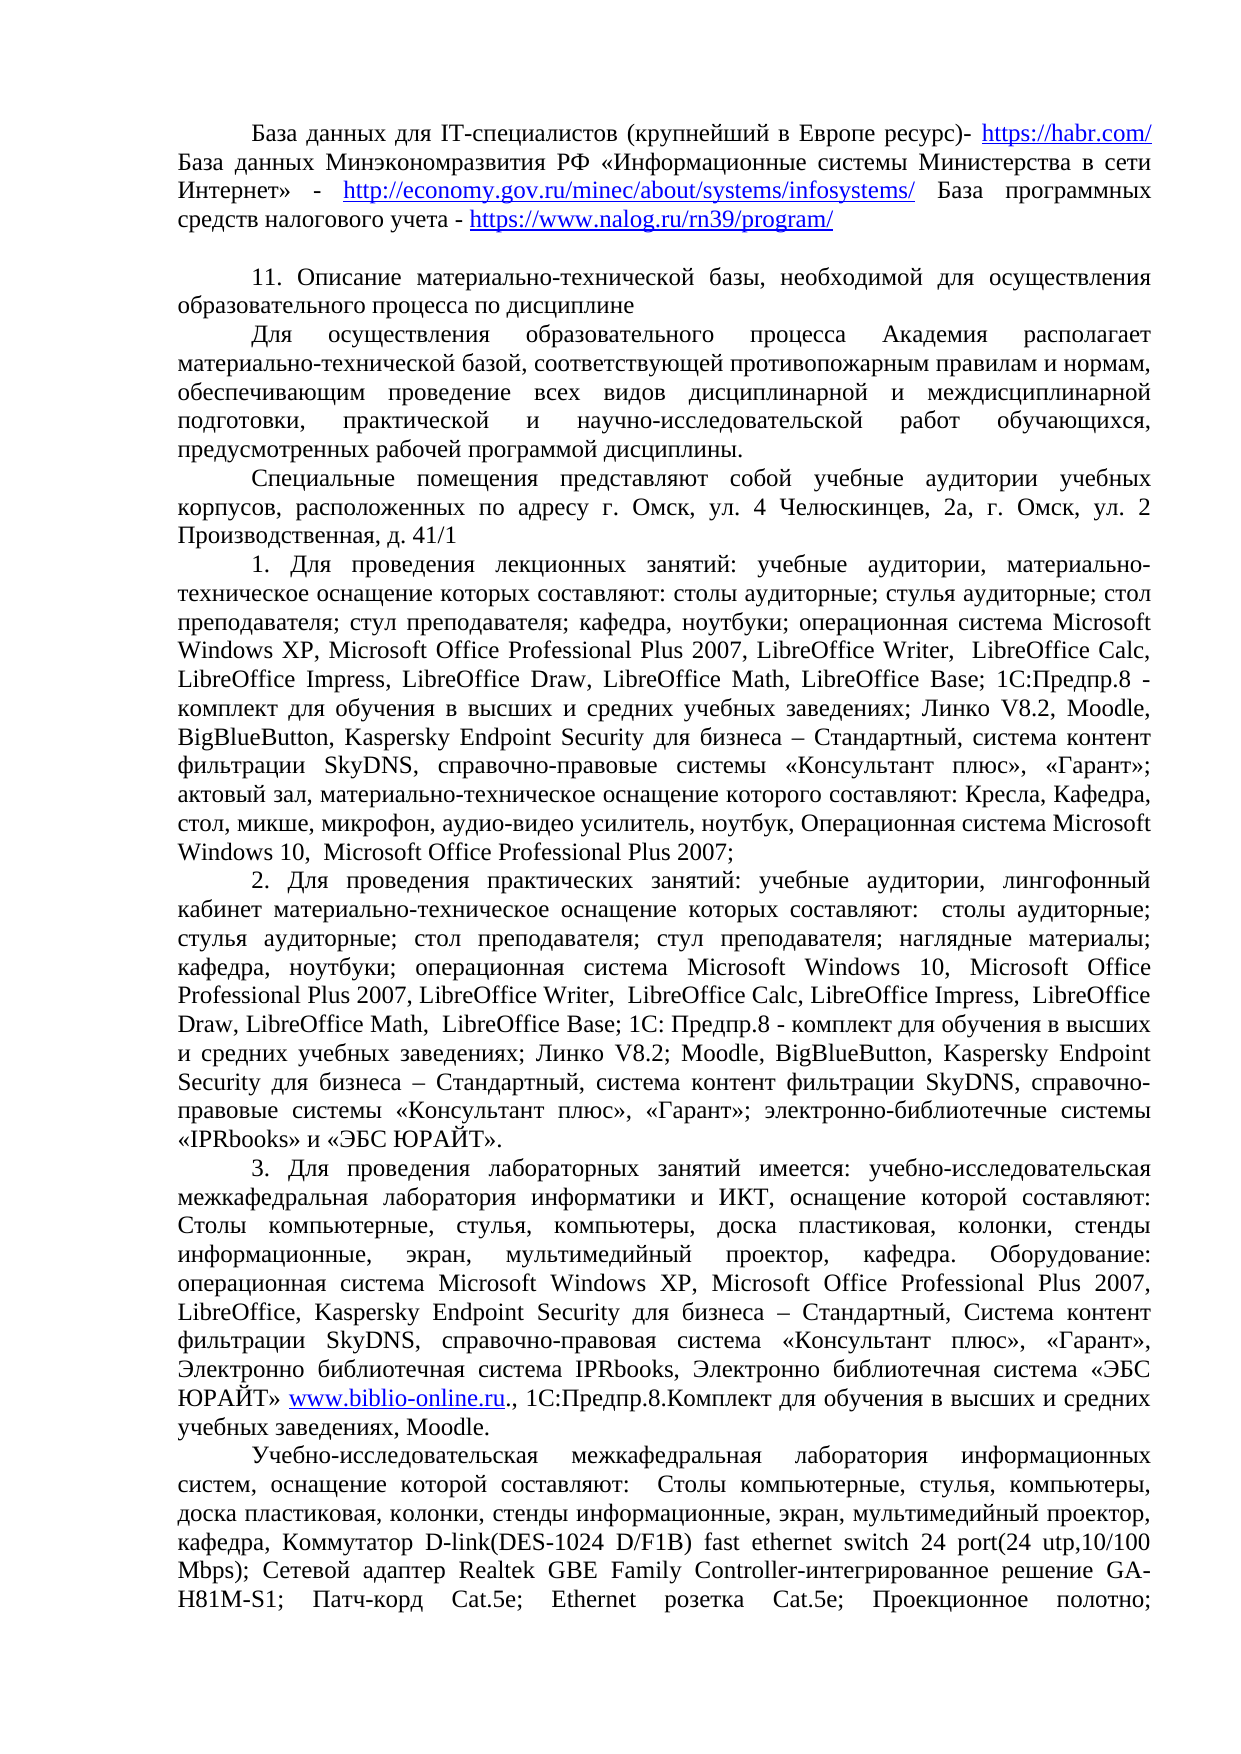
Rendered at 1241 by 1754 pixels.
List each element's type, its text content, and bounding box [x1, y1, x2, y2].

text 3. Для проведения лабораторных занятий имеется: учебно-исследовательская межкафедральная лаборатория информатики и ИКТ, оснащение которой составляют: Столы компьютерные, стулья, компьютеры, доска пластиковая, колонки, стенды информационные, экран, мультимедийный проектор, кафедра. Оборудование: операционная система Microsoft Windows XP, Microsoft Office Professional Plus 2007, LibreOffice, Kaspersky Endpoint Security для бизнеса – Стандартный, Система контент фильтрации SkyDNS, справочно-правовая система «Консультант плюс», «Гарант», Электронно библиотечная система IPRbooks, Электронно библиотечная система «ЭБС ЮРАЙТ» www.biblio-online.ru., 1С:Предпр.8.Комплект для обучения в высших и средних учебных заведениях, Moodle. [177, 1153, 1152, 1441]
text 1. Для проведения лекционных занятий: учебные аудитории, материально-техническое оснащение которых составляют: столы аудиторные; стулья аудиторные; стол преподавателя; стул преподавателя; кафедра, ноутбуки; операционная система Microsoft Windows XP, Microsoft Office Professional Plus 2007, LibreOffice Writer, LibreOffice Calc, LibreOffice Impress, LibreOffice Draw, LibreOffice Math, LibreOffice Base; 1С:Предпр.8 - комплект для обучения в высших и средних учебных заведениях; Линко V8.2, Moodle, BigBlueButton, Kaspersky Endpoint Security для бизнеса – Стандартный, система контент фильтрации SkyDNS, справочно-правовые системы «Консультант плюс», «Гарант»; актовый зал, материально-техническое оснащение которого составляют: Кресла, Кафедра, стол, микше, микрофон, аудио-видео усилитель, ноутбук, Операционная система Microsoft Windows 10, Microsoft Office Professional Plus 2007; [177, 549, 1152, 866]
text 2. Для проведения практических занятий: учебные аудитории, лингофонный кабинет материально-техническое оснащение которых составляют: столы аудиторные; стулья аудиторные; стол преподавателя; стул преподавателя; наглядные материалы; кафедра, ноутбуки; операционная система Microsoft Windows 10, Microsoft Office Professional Plus 2007, LibreOffice Writer, LibreOffice Calc, LibreOffice Impress, LibreOffice Draw, LibreOffice Math, LibreOffice Base; 1С: Предпр.8 - комплект для обучения в высших и средних учебных заведениях; Линко V8.2; Moodle, BigBlueButton, Kaspersky Endpoint Security для бизнеса – Стандартный, система контент фильтрации SkyDNS, справочно-правовые системы «Консультант плюс», «Гарант»; электронно-библиотечные системы «IPRbooks» и «ЭБС ЮРАЙТ». [177, 866, 1152, 1153]
text Специальные помещения представляют собой учебные аудитории учебных корпусов, расположенных по адресу г. Омск, ул. 4 Челюскинцев, 2а, г. Омск, ул. 2 Производственная, д. 41/1 [177, 463, 1152, 549]
text Для осуществления образовательного процесса Академия располагает материально-технической базой, соответствующей противопожарным правилам и нормам, обеспечивающим проведение всех видов дисциплинарной и междисциплинарной подготовки, практической и научно-исследовательской работ обучающихся, предусмотренных рабочей программой дисциплины. [177, 319, 1152, 463]
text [177, 1441, 1152, 1613]
text База данных для IT-специалистов (крупнейший в Европе ресурс)- https://habr.com/ База данных Минэкономразвития РФ «Информационные системы Министерства в сети Интернет» - http://economy.gov.ru/minec/about/systems/infosystems/ База программных средств налогового учета - https://www.nalog.ru/rn39/program/ [177, 118, 1152, 233]
text 11. Описание материально-технической базы, необходимой для осуществления образовательного процесса по дисциплине [177, 262, 1152, 319]
